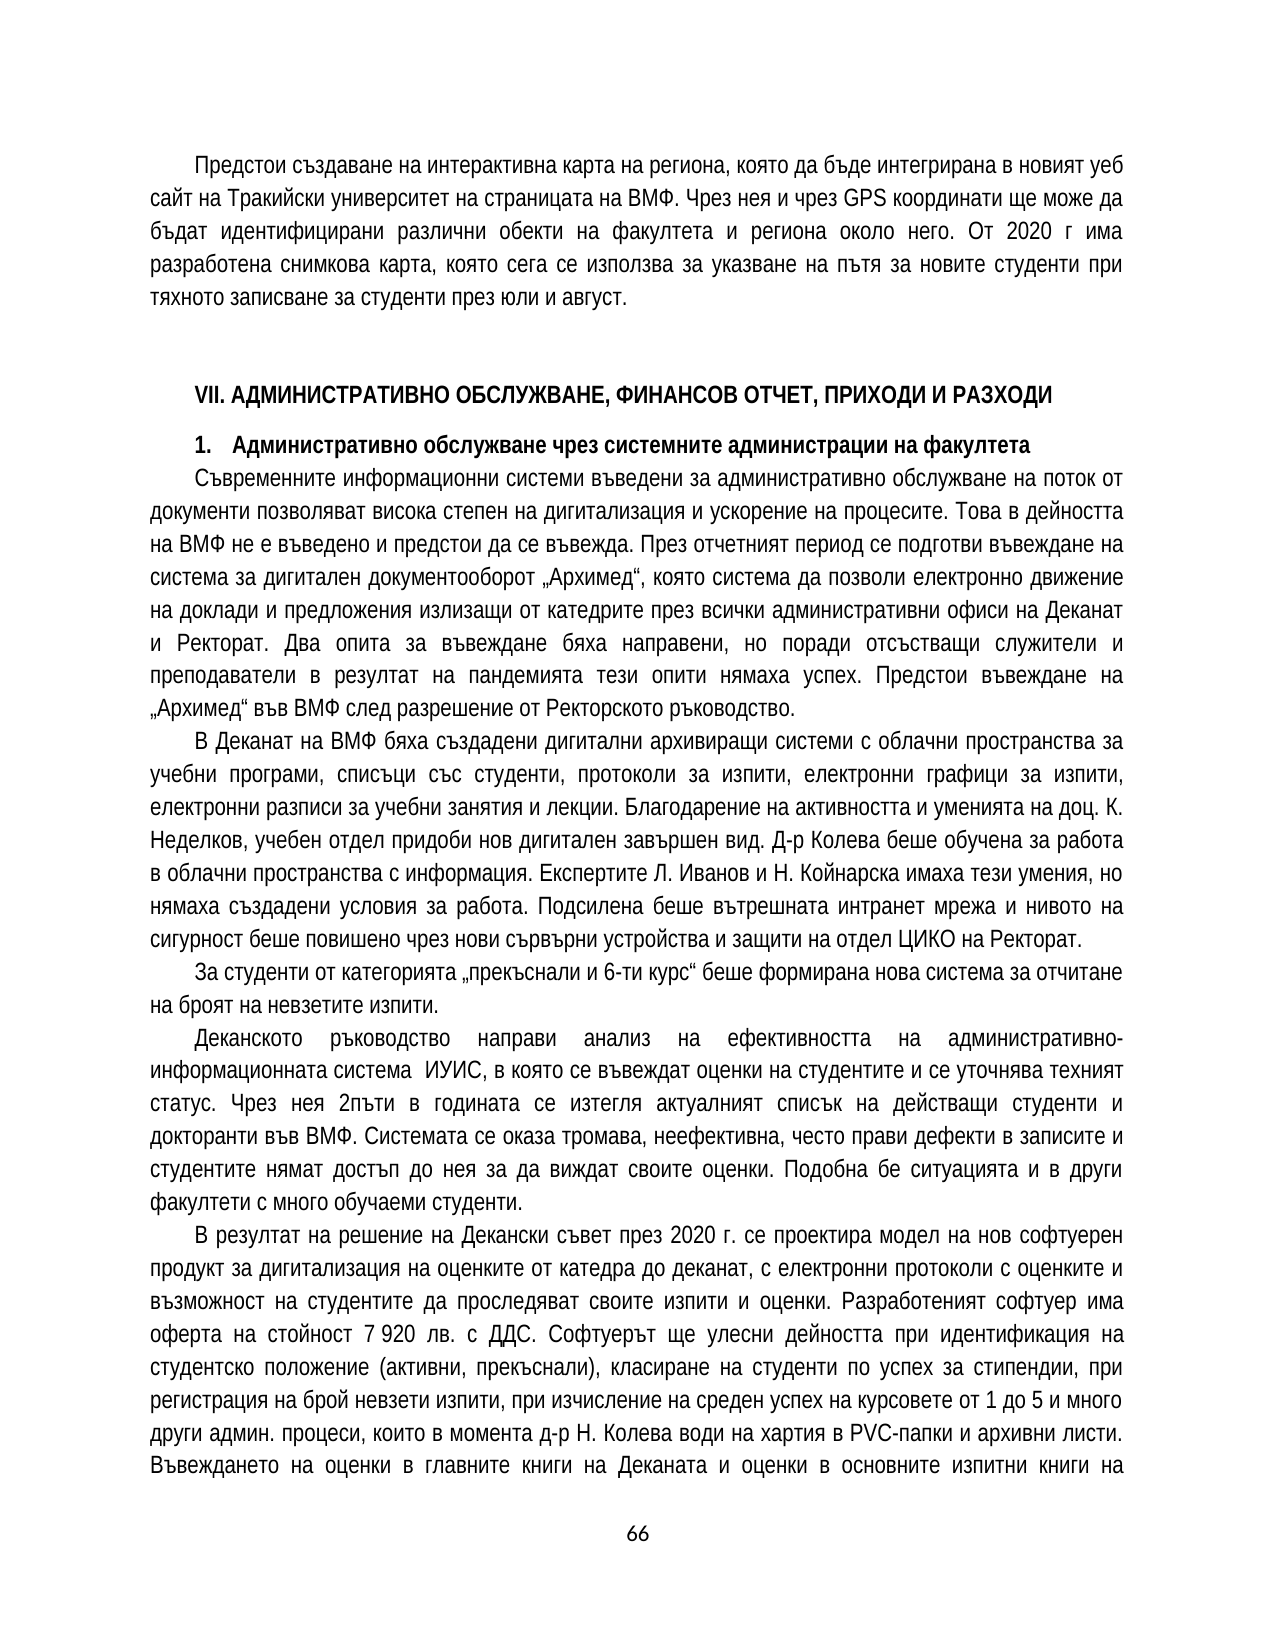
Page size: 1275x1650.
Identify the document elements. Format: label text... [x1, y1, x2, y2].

list За студенти от категорията „прекъснали и 6-ти курс“ беше формирана нова система за отчитане на броят на невзетите изпити. [150, 957, 1125, 1018]
text Предстои създаване на интерактивна карта на региона, която да бъде интегрирана в новият уеб сайт на Тракийски университет на страницата на ВМФ. Чрез нея и чрез GPS координати ще може да бъдат идентифицирани различни обекти на факултета и региона около него. От 2020 г има разработена снимкова карта, която сега се използва за указване на пътя за новите студенти при тяхното записване за студенти през юли и август. [150, 150, 1125, 310]
list Съвременните информационни системи въведени за административно обслужване на поток от документи позволяват висока степен на дигитализация и ускорение на процесите. Това в дейността на ВМФ не е въведено и предстои да се въвежда. През отчетният период се подготви въвеждане на система за дигитален документооборот „Архимед“, която система да позволи електронно движение на доклади и предложения излизащи от катедрите през всички административни офиси на Деканат и Ректорат. Два опита за въвеждане бяха направени, но поради отсъстващи служители и преподаватели в резултат на пандемията тези опити нямаха успех. Предстои въвеждане на „Архимед“ във ВМФ след разрешение от Ректорското ръководство. [150, 463, 1125, 722]
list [150, 1220, 1125, 1479]
text VII. АДМИНИСТРАТИВНО ОБСЛУЖВАНЕ, ФИНАНСОВ ОТЧЕТ, ПРИХОДИ И РАЗХОДИ [150, 380, 1125, 409]
list В Деканат на ВМФ бяха създадени дигитални архивиращи системи с облачни пространства за учебни програми, списъци със студенти, протоколи за изпити, електронни графици за изпити, електронни разписи за учебни занятия и лекции. Благодарение на активността и уменията на доц. К. Неделков, учебен отдел придоби нов дигитален завършен вид. Д-р Колева беше обучена за работа в облачни пространства с информация. Експертите Л. Иванов и Н. Койнарска имаха тези умения, но нямаха създадени условия за работа. Подсилена беше вътрешната интранет мрежа и нивото на сигурност беше повишено чрез нови сървърни устройства и защити на отдел ЦИКО на Ректорат. [150, 726, 1125, 952]
list Административно обслужване чрез системните администрации на факултета [194, 430, 1125, 459]
list Деканското ръководство направи анализ на ефективността на административно-информационната система ИУИС, в която се въвеждат оценки на студентите и се уточнява техният статус. Чрез нея 2пъти в годината се изтегля актуалният списък на действащи студенти и докторанти във ВМФ. Системата се оказа тромава, неефективна, често прави дефекти в записите и студентите нямат достъп до нея за да виждат своите оценки. Подобна бе ситуацията и в други факултети с много обучаеми студенти. [150, 1022, 1125, 1216]
